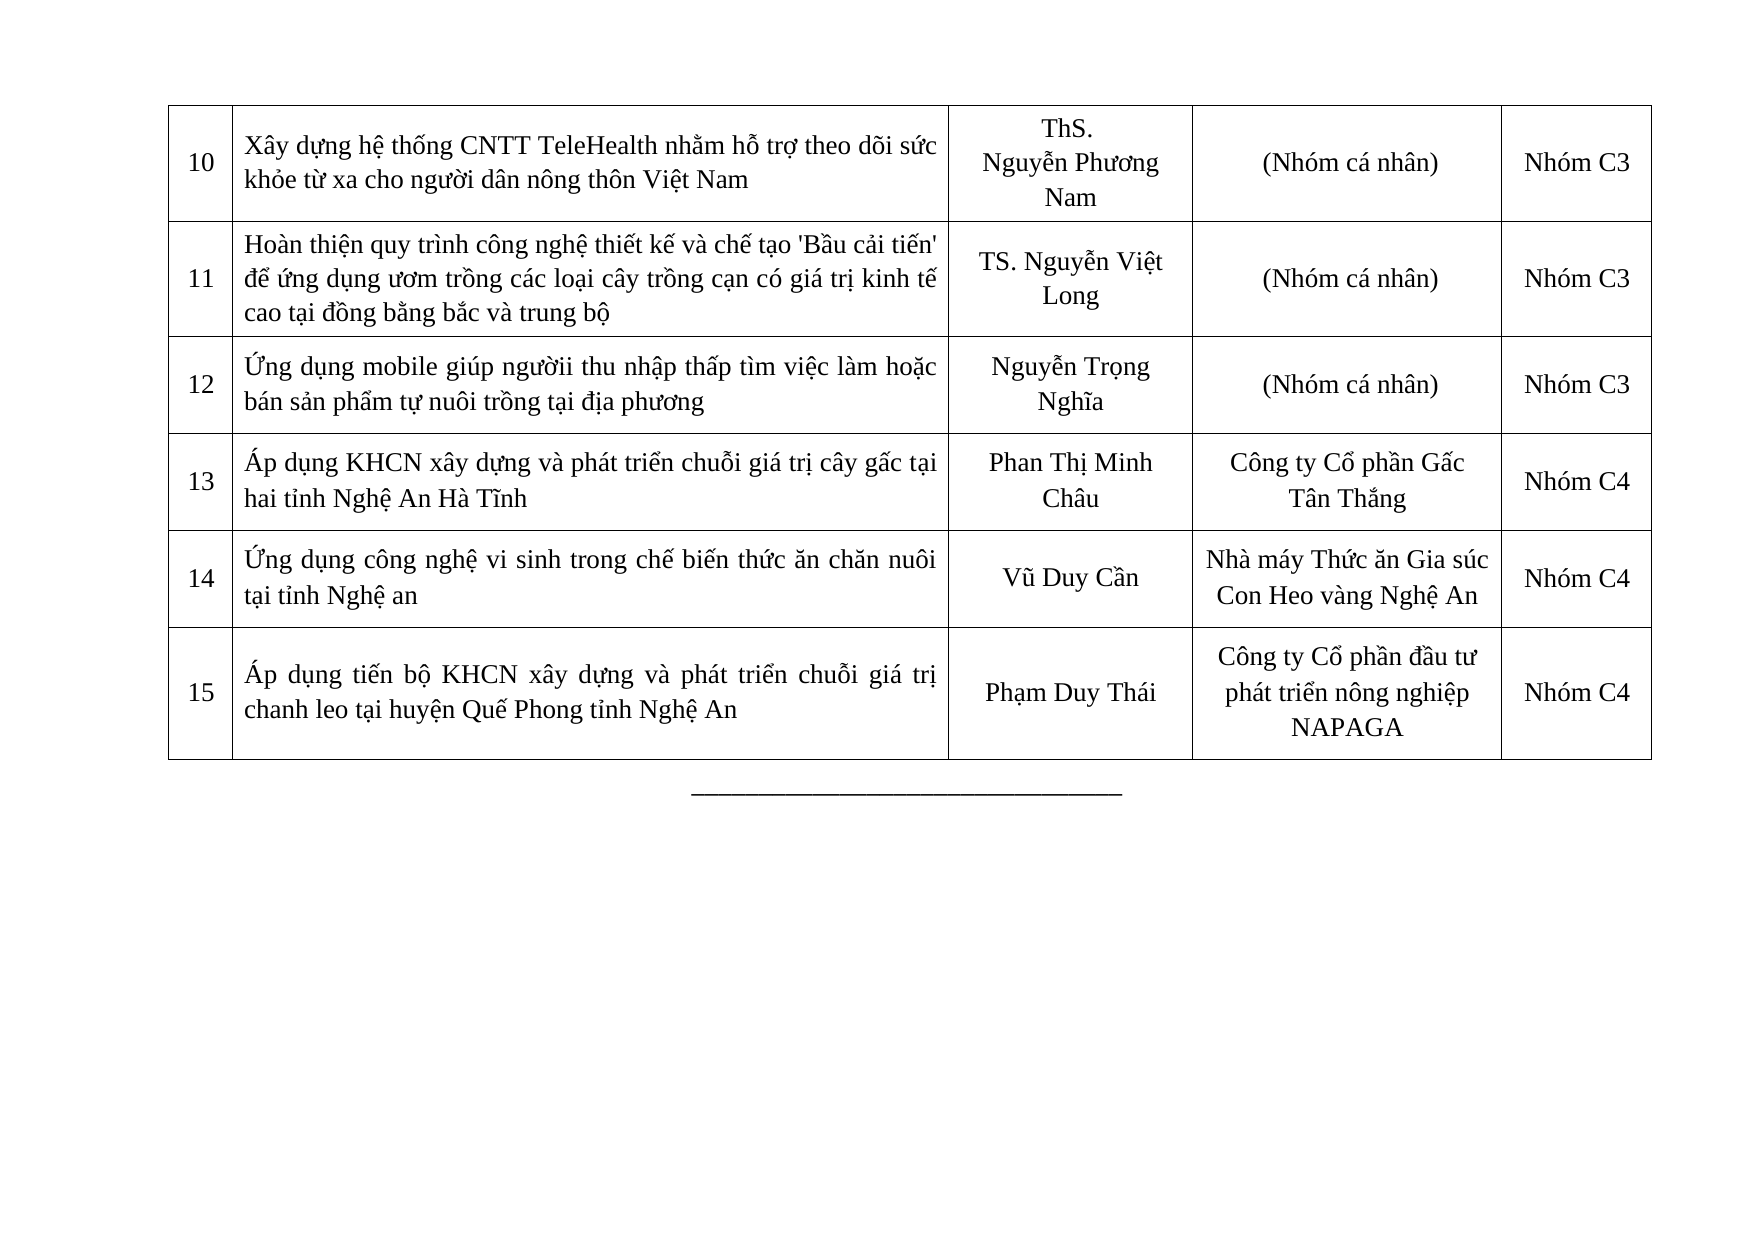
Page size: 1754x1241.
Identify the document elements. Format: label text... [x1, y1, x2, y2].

table_cell 11 [169, 222, 232, 336]
table_cell Ứng dụng mobile giúp ngườii thu nhập thấp tìm việc làm hoặc bán sản phẩm tự nuôi trồng tại địa phương [233, 337, 948, 433]
table_cell (Nhóm cá nhân) [1193, 222, 1501, 336]
table_cell Xây dựng hệ thống CNTT TeleHealth nhằm hỗ trợ theo dõi sức khỏe từ xa cho người dân nông thôn Việt Nam [233, 106, 948, 221]
table_cell (Nhóm cá nhân) [1193, 337, 1501, 433]
table_cell Phan Thị Minh Châu [949, 434, 1192, 530]
table_cell TS. Nguyễn Việt Long [949, 222, 1192, 336]
table_cell Nhóm C4 [1502, 434, 1651, 530]
table_cell 15 [169, 628, 232, 759]
table_cell 12 [169, 337, 232, 433]
table_cell Áp dụng tiến bộ KHCN xây dựng và phát triển chuỗi giá trị chanh leo tại huyện Quế Phong tỉnh Nghệ An [233, 628, 948, 759]
table_cell ThS. Nguyễn Phương Nam [949, 106, 1192, 221]
table_cell Công ty Cổ phần Gấc Tân Thắng [1193, 434, 1501, 530]
table_cell Nhóm C3 [1502, 337, 1651, 433]
table_cell Công ty Cổ phần đầu tư phát triển nông nghiệp NAPAGA [1193, 628, 1501, 759]
table_cell Nhà máy Thức ăn Gia súc Con Heo vàng Nghệ An [1193, 531, 1501, 627]
table_cell Nhóm C4 [1502, 531, 1651, 627]
table_cell Nhóm C3 [1502, 106, 1651, 221]
table_cell Áp dụng KHCN xây dựng và phát triển chuỗi giá trị cây gấc tại hai tỉnh Nghệ An Hà Tĩnh [233, 434, 948, 530]
text ________________________________ [180, 766, 1634, 799]
table_cell Phạm Duy Thái [949, 628, 1192, 759]
table_cell (Nhóm cá nhân) [1193, 106, 1501, 221]
table_cell Ứng dụng công nghệ vi sinh trong chế biến thức ăn chăn nuôi tại tỉnh Nghệ an [233, 531, 948, 627]
table_cell Vũ Duy Cần [949, 531, 1192, 627]
table_cell 10 [169, 106, 232, 221]
table_cell Hoàn thiện quy trình công nghệ thiết kế và chế tạo 'Bầu cải tiến' để ứng dụng ươm trồng các loại cây trồng cạn có giá trị kinh tế cao tại đồng bằng bắc và trung bộ [233, 222, 948, 336]
table_cell Nhóm C4 [1502, 628, 1651, 759]
table_cell Nguyễn Trọng Nghĩa [949, 337, 1192, 433]
table_cell Nhóm C3 [1502, 222, 1651, 336]
table_cell 14 [169, 531, 232, 627]
table_cell 13 [169, 434, 232, 530]
